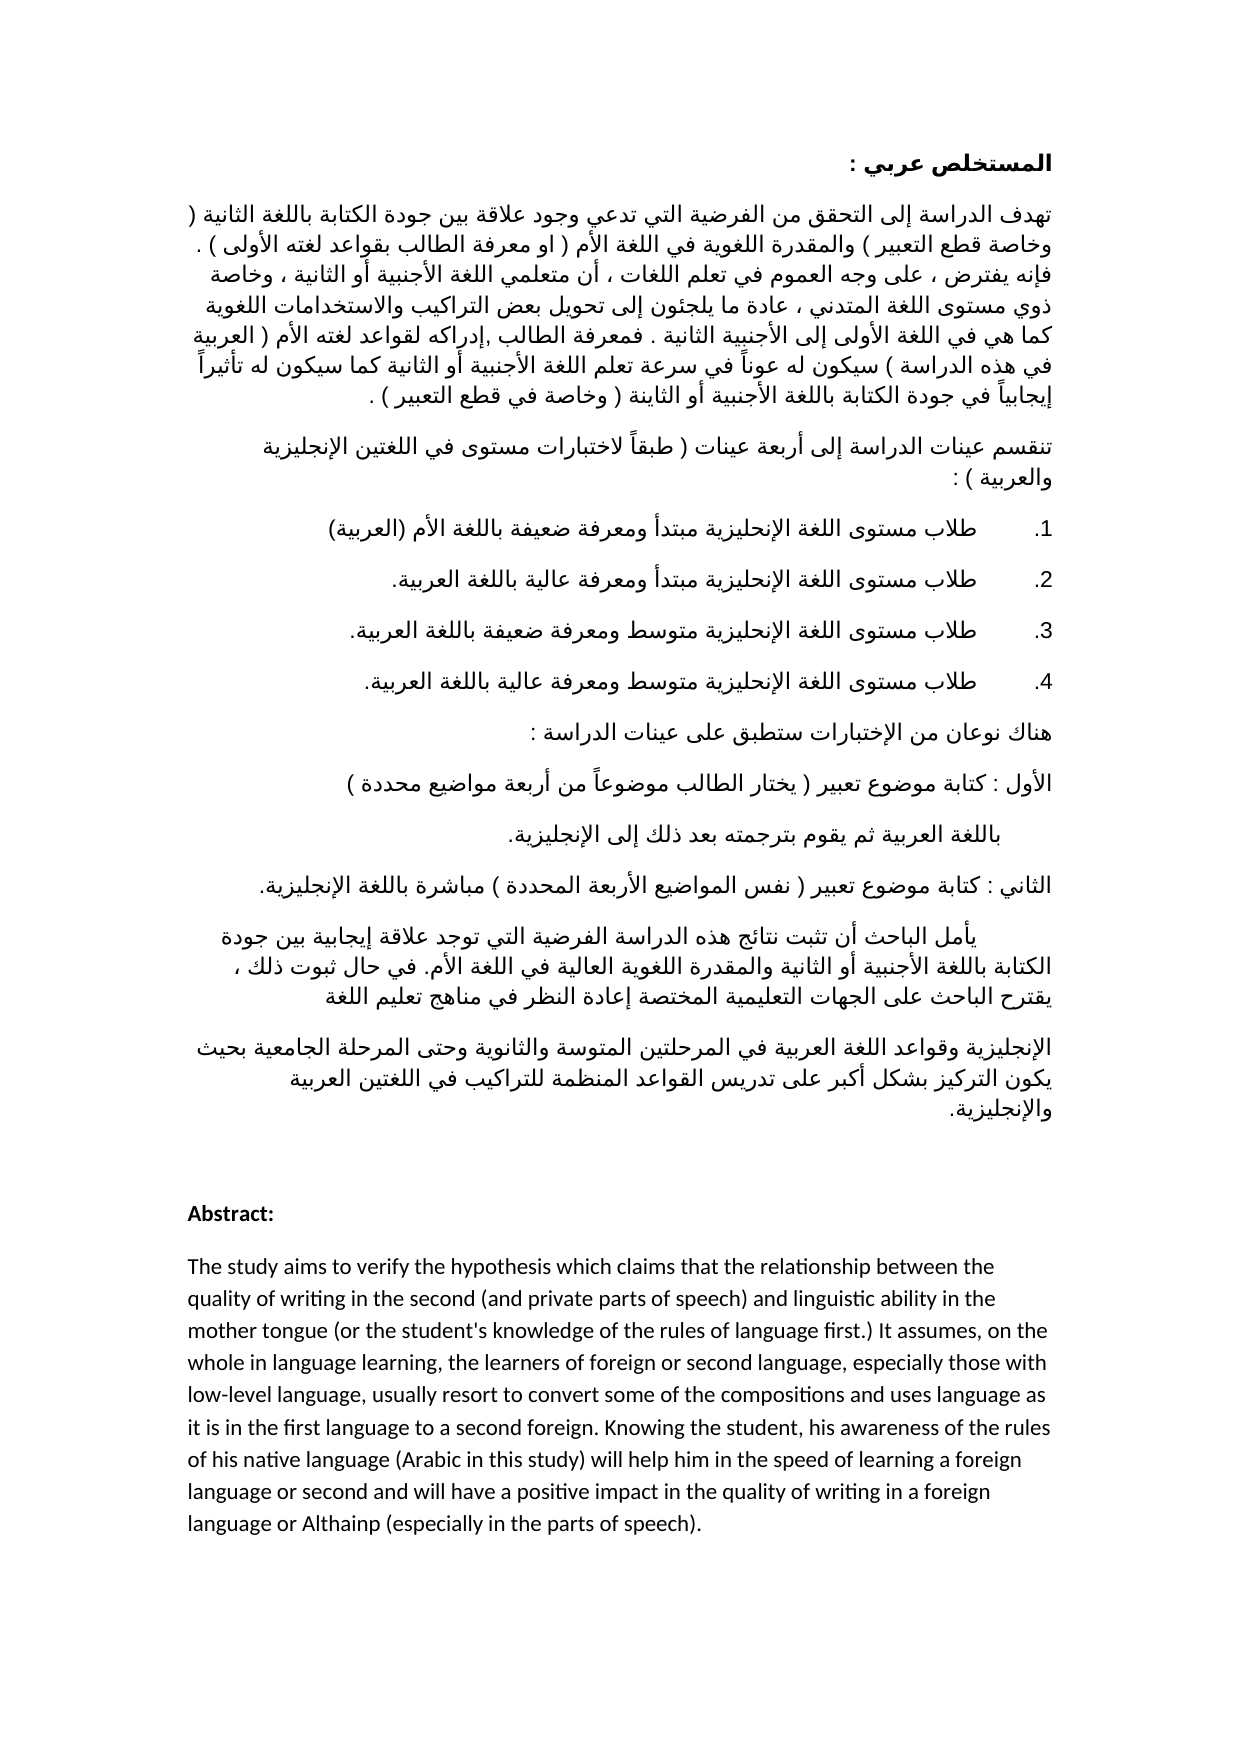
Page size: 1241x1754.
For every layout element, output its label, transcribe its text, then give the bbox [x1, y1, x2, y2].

text الأول : كتابة موضوع تعبير ( يختار الطالب موضوعاً من أربعة مواضيع محددة ) [187, 770, 1053, 796]
text تهدف الدراسة إلى التحقق من الفرضية التي تدعي وجود علاقة بين جودة الكتابة باللغة الثانية ( وخاصة قطع التعبير ) والمقدرة اللغوية في اللغة الأم ( او معرفة الطالب بقواعد لغته الأولى ) . فإنه يفترض ، على وجه العموم في تعلم اللغات ، أن متعلمي اللغة الأجنبية أو الثانية ، وخاصة ذوي مستوى اللغة المتدني ، عادة ما يلجئون إلى تحويل بعض التراكيب والاستخدامات اللغوية كما هي في اللغة الأولى إلى الأجنبية الثانية . فمعرفة الطالب ,إدراكه لقواعد لغته الأم ( العربية في هذه الدراسة ) سيكون له عوناً في سرعة تعلم اللغة الأجنبية أو الثانية كما سيكون له تأثيراً إيجابياً في جودة الكتابة باللغة الأجنبية أو الثاينة ( وخاصة في قطع التعبير ) . [187, 201, 1053, 409]
text هناك نوعان من الإختبارات ستطبق على عينات الدراسة : [187, 719, 1053, 745]
text الثاني : كتابة موضوع تعبير ( نفس المواضيع الأربعة المحددة ) مباشرة باللغة الإنجليزية. [187, 872, 1053, 898]
text تنقسم عينات الدراسة إلى أربعة عينات ( طبقاً لاختبارات مستوى في اللغتين الإنجليزية والعربية ) : [187, 433, 1053, 490]
text 1. طلاب مستوى اللغة الإنحليزية مبتدأ ومعرفة ضعيفة باللغة الأم (العربية) [187, 514, 1053, 541]
text يأمل الباحث أن تثبت نتائج هذه الدراسة الفرضية التي توجد علاقة إيجابية بين جودة الكتابة باللغة الأجنبية أو الثانية والمقدرة اللغوية العالية في اللغة الأم. في حال ثبوت ذلك ، يقترح الباحث على الجهات التعليمية المختصة إعادة النظر في مناهج تعليم اللغة [187, 923, 1053, 1010]
text 2. طلاب مستوى اللغة الإنحليزية مبتدأ ومعرفة عالية باللغة العربية. [187, 566, 1053, 592]
text المستخلص عربي : [187, 150, 1053, 176]
text 4. طلاب مستوى اللغة الإنحليزية متوسط ومعرفة عالية باللغة العربية. [187, 668, 1053, 694]
text 3. طلاب مستوى اللغة الإنحليزية متوسط ومعرفة ضعيفة باللغة العربية. [187, 617, 1053, 643]
text باللغة العربية ثم يقوم بترجمته بعد ذلك إلى الإنجليزية. [187, 821, 1053, 847]
text The study aims to verify the hypothesis which claims that the relationship between the quality of writing in the second (and private parts of speech) and linguistic ability in the mother tongue (or the student's knowledge of the rules of language first.) It assumes, on the whole in language learning, the learners of foreign or second language, especially those with low-level language, usually resort to convert some of the compositions and uses language as it is in the first language to a second foreign. Knowing the student, his awareness of the rules of his native language (Arabic in this study) will help him in the speed of learning a foreign language or second and will have a positive impact in the quality of writing in a foreign language or Althainp (especially in the parts of speech). [187, 1252, 1053, 1537]
text الإنجليزية وقواعد اللغة العربية في المرحلتين المتوسة والثانوية وحتى المرحلة الجامعية بحيث يكون التركيز بشكل أكبر على تدريس القواعد المنظمة للتراكيب في اللغتين العربية والإنجليزية. [187, 1034, 1053, 1121]
text Abstract: [187, 1199, 1053, 1227]
